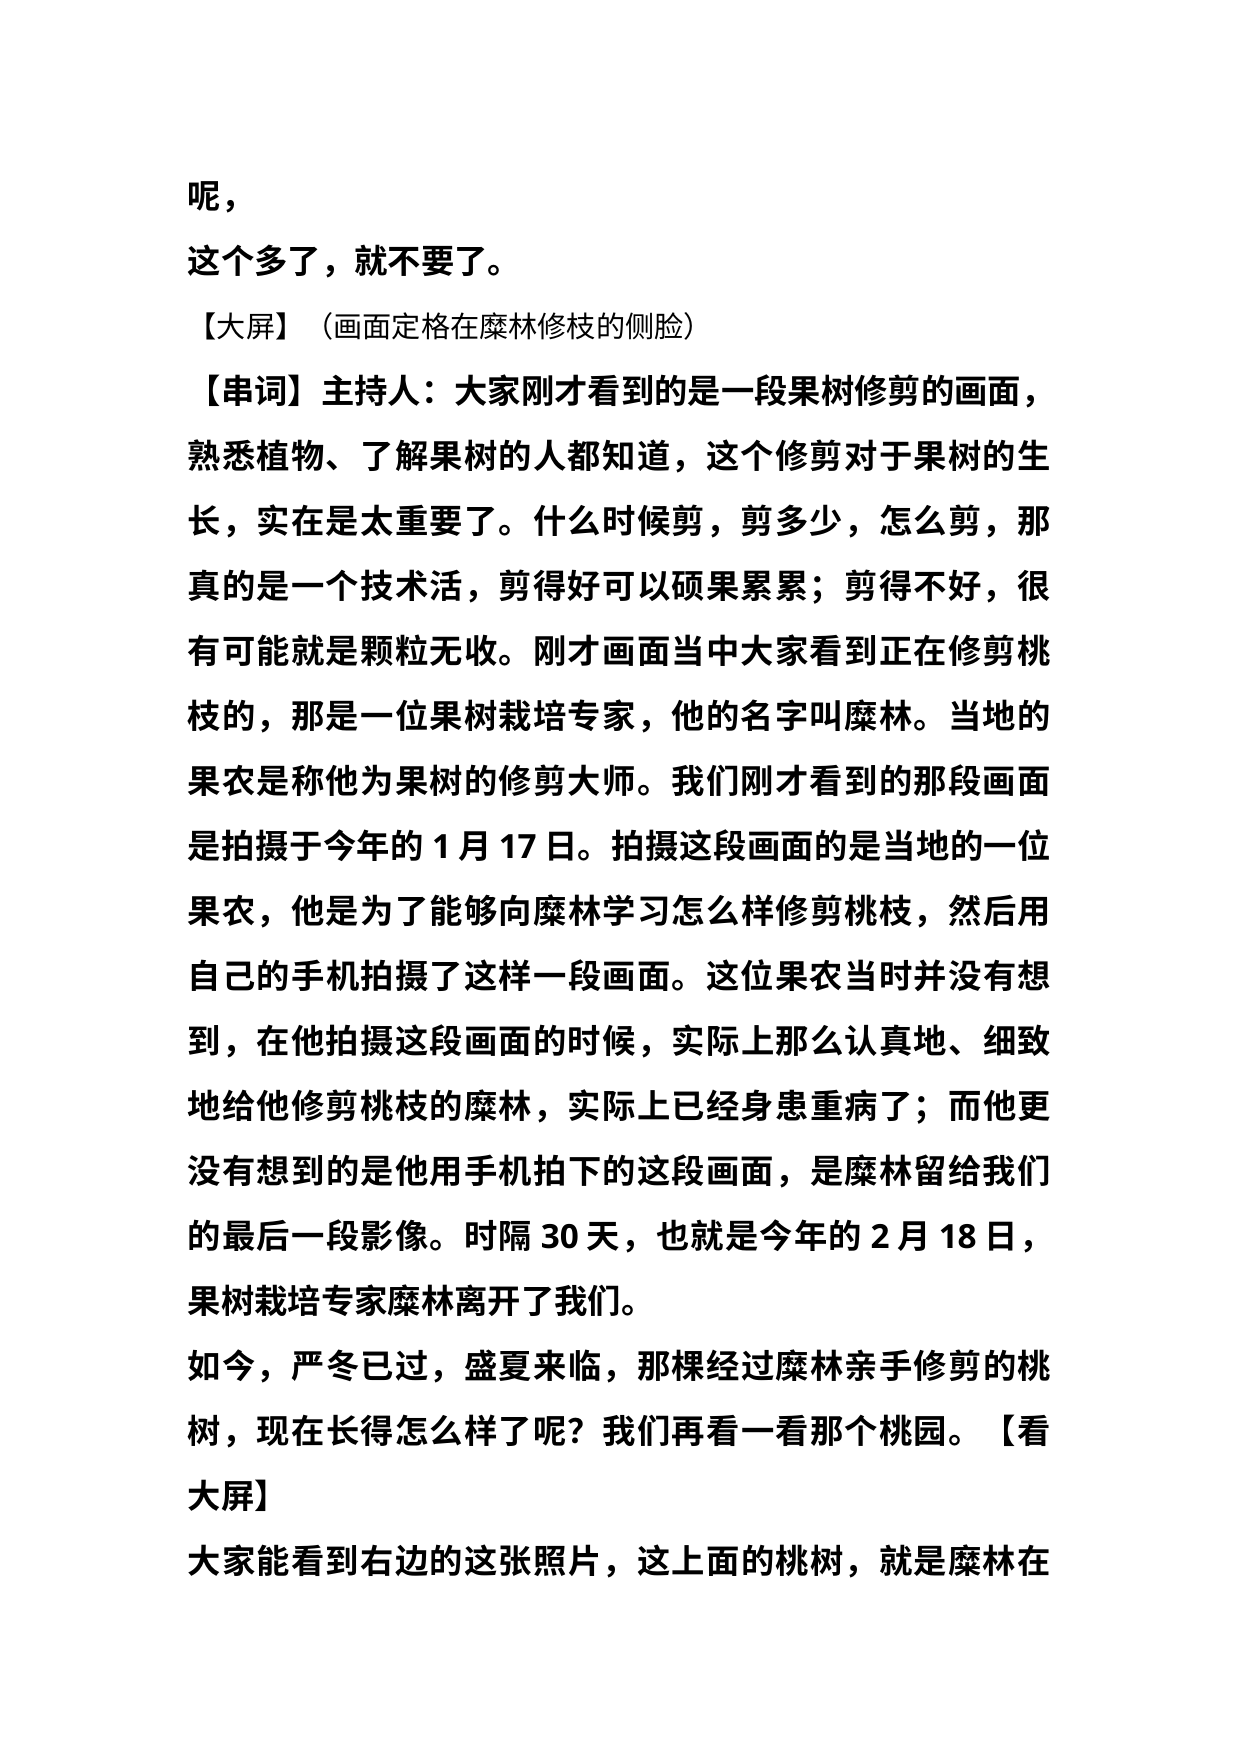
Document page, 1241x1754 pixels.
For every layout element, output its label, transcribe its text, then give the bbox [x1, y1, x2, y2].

text 【大屏】（画面定格在糜林修枝的侧脸） [187, 292, 1053, 357]
text 熟悉植物、了解果树的人都知道，这个修剪对于果树的生长，实在是太重要了。什么时候剪，剪多少，怎么剪，那真的是一个技术活，剪得好可以硕果累累；剪得不好，很有可能就是颗粒无收。刚才画面当中大家看到正在修剪桃枝的，那是一位果树栽培专家，他的名字叫糜林。当地的果农是称他为果树的修剪大师。我们刚才看到的那段画面是拍摄于今年的1月17日。拍摄这段画面的是当地的一位果农，他是为了能够向糜林学习怎么样修剪桃枝，然后用自己的手机拍摄了这样一段画面。这位果农当时并没有想到，在他拍摄这段画面的时候，实际上那么认真地、细致地给他修剪桃枝的糜林，实际上已经身患重病了；而他更没有想到的是他用手机拍下的这段画面，是糜林留给我们的最后一段影像。时隔30天，也就是今年的2月18日，果树栽培专家糜林离开了我们。 [187, 422, 1053, 1332]
text 【串词】主持人：大家刚才看到的是一段果树修剪的画面， [187, 357, 1053, 422]
text 这个多了，就不要了。 [187, 227, 1053, 292]
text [187, 162, 1053, 227]
text 如今，严冬已过，盛夏来临，那棵经过糜林亲手修剪的桃树，现在长得怎么样了呢？我们再看一看那个桃园。【看大屏】 [187, 1332, 1053, 1527]
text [187, 1527, 1053, 1592]
